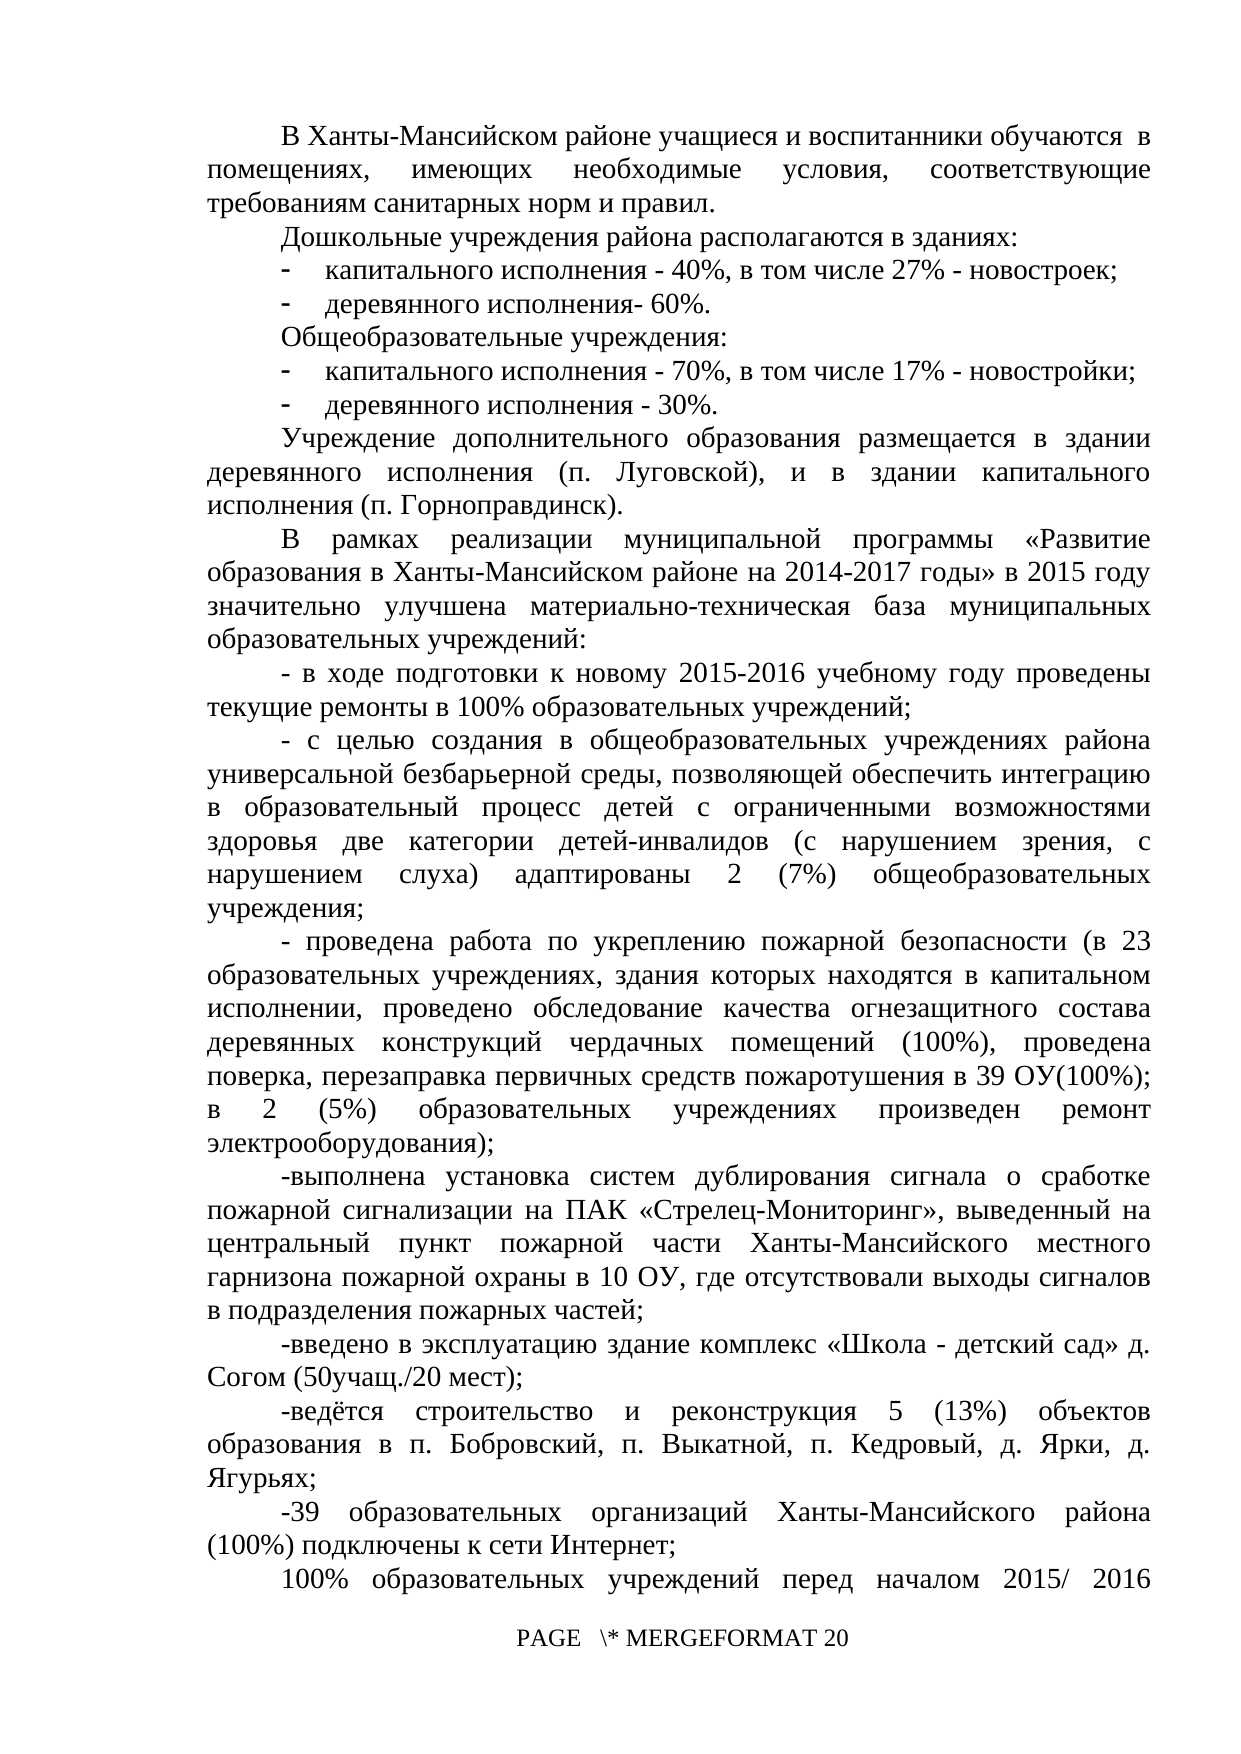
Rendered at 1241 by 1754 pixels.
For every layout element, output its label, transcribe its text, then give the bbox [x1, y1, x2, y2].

text - в ходе подготовки к новому 2015-2016 учебному году проведены текущие ремонты в 100% образовательных учреждений; [207, 655, 1152, 722]
text Дошкольные учреждения района располагаются в зданиях: [207, 219, 1152, 252]
text - проведена работа по укреплению пожарной безопасности (в 23 образовательных учреждениях, здания которых находятся в капитальном исполнении, проведено обследование качества огнезащитного состава деревянных конструкций чердачных помещений (100%), проведена поверка, перезаправка первичных средств пожаротушения в 39 ОУ(100%); в 2 (5%) образовательных учреждениях произведен ремонт электрооборудования); [207, 923, 1152, 1158]
text В Ханты-Мансийском районе учащиеся и воспитанники обучаются в помещениях, имеющих необходимые условия, соответствующие требованиям санитарных норм и правил. [207, 118, 1152, 219]
list деревянного исполнения- 60%. [207, 286, 1152, 319]
text -ведётся строительство и реконструкция 5 (13%) объектов образования в п. Бобровский, п. Выкатной, п. Кедровый, д. Ярки, д. Ягурьях; [207, 1393, 1152, 1494]
list деревянного исполнения - 30%. [207, 387, 1152, 420]
list капитального исполнения - 40%, в том числе 27% - новостроек; [207, 252, 1152, 286]
text -введено в эксплуатацию здание комплекс «Школа - детский сад» д. Согом (50учащ./20 мест); [207, 1326, 1152, 1393]
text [207, 1561, 1152, 1594]
list капитального исполнения - 70%, в том числе 17% - новостройки; [207, 353, 1152, 387]
list -выполнена установка систем дублирования сигнала о сработке пожарной сигнализации на ПАК «Стрелец-Мониторинг», выведенный на центральный пункт пожарной части Ханты-Мансийского местного гарнизона пожарной охраны в 10 ОУ, где отсутствовали выходы сигналов в подразделения пожарных частей; [207, 1158, 1152, 1326]
text Общеобразовательные учреждения: [207, 319, 1152, 353]
text -39 образовательных организаций Ханты-Мансийского района (100%) подключены к сети Интернет; [207, 1494, 1152, 1561]
text - с целью создания в общеобразовательных учреждениях района универсальной безбарьерной среды, позволяющей обеспечить интеграцию в образовательный процесс детей с ограниченными возможностями здоровья две категории детей-инвалидов (с нарушением зрения, с нарушением слуха) адаптированы 2 (7%) общеобразовательных учреждения; [207, 722, 1152, 923]
text В рамках реализации муниципальной программы «Развитие образования в Ханты-Мансийском районе на 2014-2017 годы» в 2015 году значительно улучшена материально-техническая база муниципальных образовательных учреждений: [207, 521, 1152, 655]
list Учреждение дополнительного образования размещается в здании деревянного исполнения (п. Луговской), и в здании капитального исполнения (п. Горноправдинск). [207, 420, 1152, 521]
